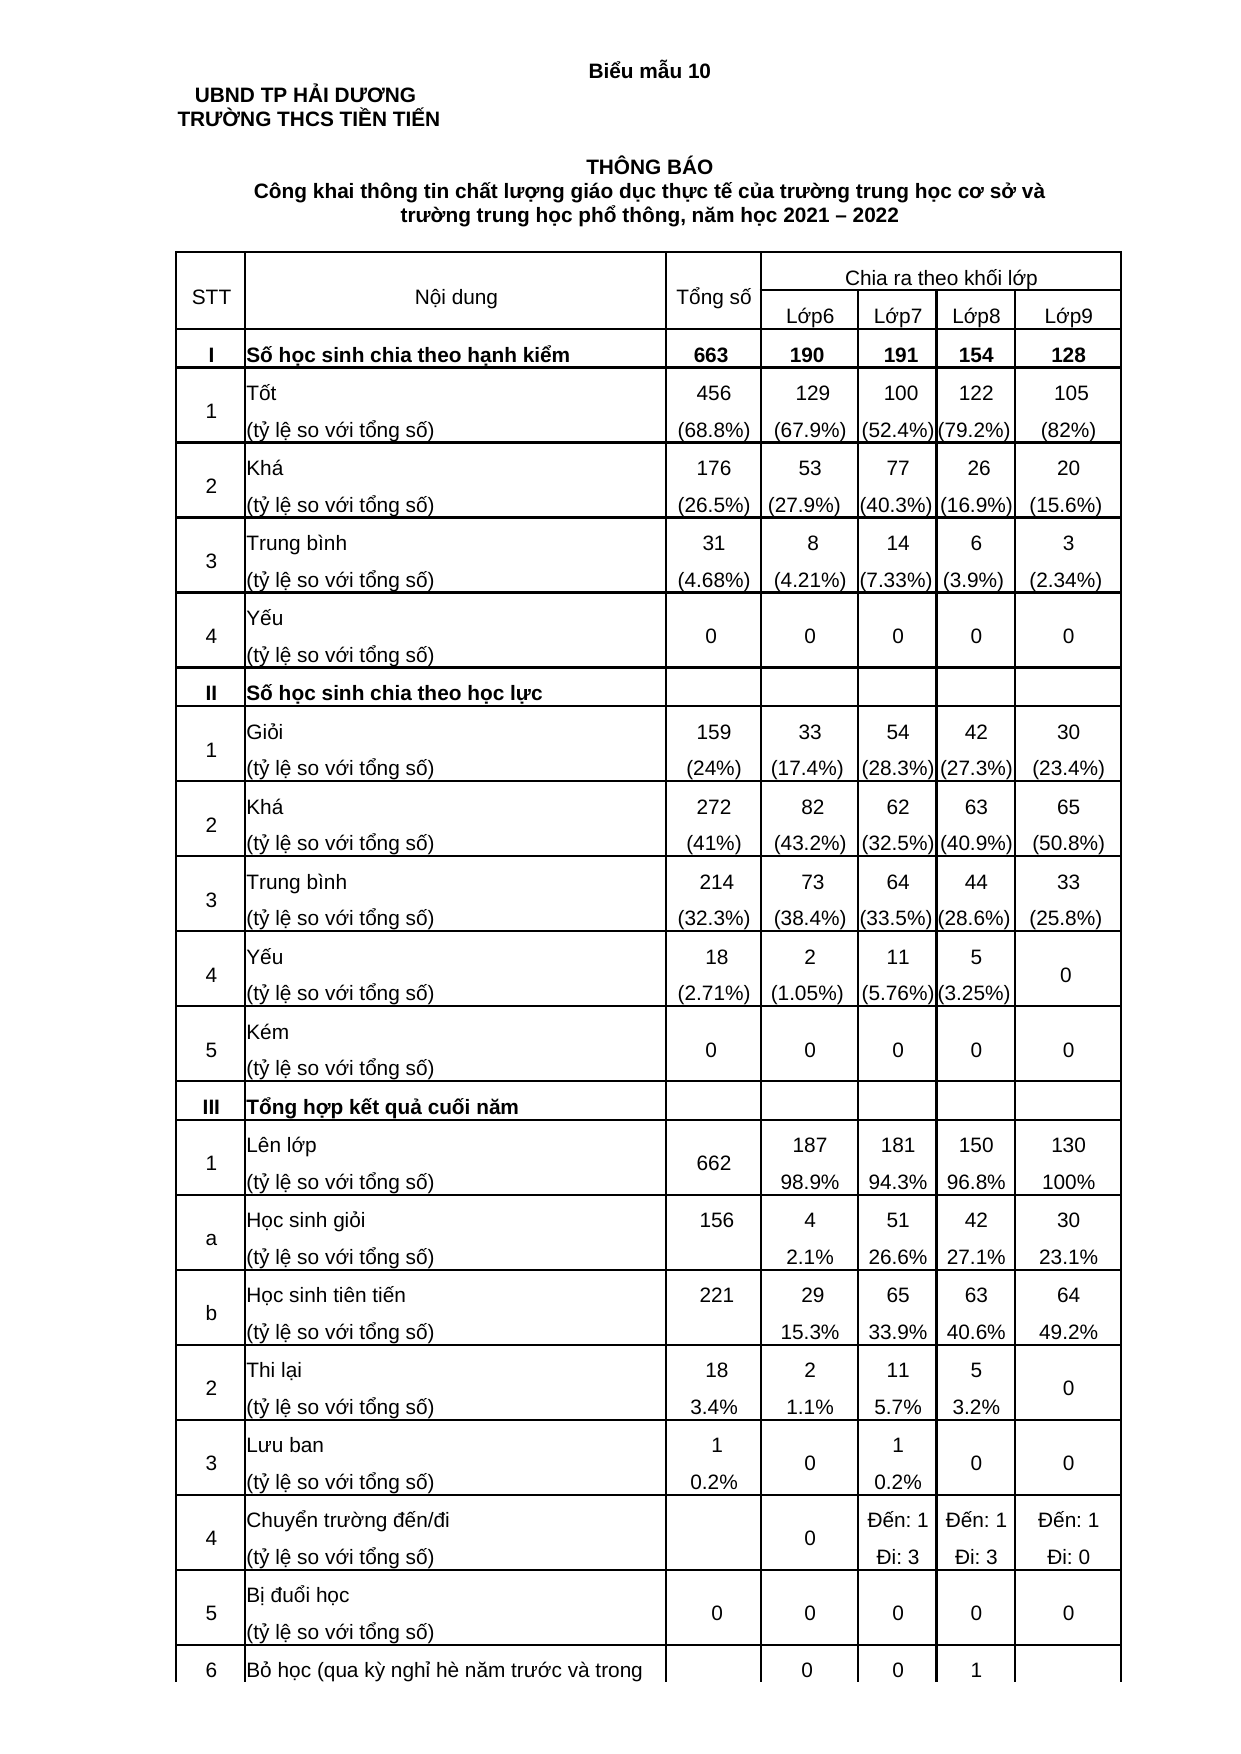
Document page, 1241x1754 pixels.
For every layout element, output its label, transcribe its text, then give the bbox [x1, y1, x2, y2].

table_cell I [177, 330, 244, 366]
text THÔNG BÁO [177, 155, 1122, 179]
table_cell 2 [177, 1346, 244, 1418]
table_cell 1 [177, 707, 244, 780]
table_cell [859, 669, 935, 705]
table_cell 1 [177, 1121, 244, 1193]
text Công khai thông tin chất lượng giáo dục thực tế của trường trung học cơ sở và [177, 179, 1122, 203]
table_cell 14 (7.33%) [859, 519, 935, 591]
table_header STT [177, 253, 244, 328]
table_cell Chuyển trường đến/đi (tỷ lệ so với tổng số) [246, 1496, 665, 1568]
table_cell 11 (5.76%) [859, 932, 935, 1005]
table_cell 2 1.1% [762, 1346, 857, 1418]
text UBND TP HẢI DƯƠNG [177, 83, 1122, 107]
table_cell 18 (2.71%) [667, 932, 760, 1005]
table_cell 18 3.4% [667, 1346, 760, 1418]
table_cell 0 [859, 1571, 935, 1643]
table_cell 51 26.6% [859, 1196, 935, 1268]
table_cell [1016, 669, 1120, 705]
table_cell 26 (16.9%) [938, 444, 1014, 516]
table_cell [1016, 1646, 1120, 1682]
table_cell 0 [859, 594, 935, 666]
table_cell Thi lại (tỷ lệ so với tổng số) [246, 1346, 665, 1418]
table_cell 0 [667, 594, 760, 666]
table_cell 0 [1016, 1346, 1120, 1418]
table_cell [667, 1646, 760, 1682]
table_cell 44 (28.6%) [938, 857, 1014, 930]
table_cell 0 [762, 1646, 857, 1682]
table_cell 156 [667, 1196, 760, 1268]
table_cell 176 (26.5%) [667, 444, 760, 516]
table_cell Số học sinh chia theo hạnh kiểm [246, 330, 665, 366]
table_cell 8 (4.21%) [762, 519, 857, 591]
table_cell 0 [938, 1571, 1014, 1643]
text trường trung học phổ thông, năm học 2021 – 2022 [177, 203, 1122, 227]
table_cell 150 96.8% [938, 1121, 1014, 1193]
table_cell Khá (tỷ lệ so với tổng số) [246, 444, 665, 516]
table_cell 191 [859, 330, 935, 366]
table_cell 0 [1016, 1007, 1120, 1080]
table_cell Học sinh giỏi (tỷ lệ so với tổng số) [246, 1196, 665, 1268]
table_cell 187 98.9% [762, 1121, 857, 1193]
table_cell 64 49.2% [1016, 1271, 1120, 1343]
table_cell [667, 1496, 760, 1568]
table_cell 63 (40.9%) [938, 782, 1014, 855]
table_cell 0 [762, 1496, 857, 1568]
table_cell 82 (43.2%) [762, 782, 857, 855]
table_cell 181 94.3% [859, 1121, 935, 1193]
table_cell 65 33.9% [859, 1271, 935, 1343]
table_cell 129 (67.9%) [762, 369, 857, 441]
table_cell [667, 669, 760, 705]
table_cell 3 (2.34%) [1016, 519, 1120, 591]
table_cell 65 (50.8%) [1016, 782, 1120, 855]
table_cell 0 [938, 1007, 1014, 1080]
table_cell 5 3.2% [938, 1346, 1014, 1418]
table_cell 33 (17.4%) [762, 707, 857, 780]
table_cell 3 [177, 857, 244, 930]
table_cell 4 [177, 932, 244, 1005]
table_cell 456 (68.8%) [667, 369, 760, 441]
table_cell 5 [177, 1571, 244, 1643]
table_cell 20 (15.6%) [1016, 444, 1120, 516]
table_cell 54 (28.3%) [859, 707, 935, 780]
table_cell Đến: 1 Đi: 0 [1016, 1496, 1120, 1568]
table_cell [859, 1082, 935, 1118]
table_cell 33 (25.8%) [1016, 857, 1120, 930]
table_cell 0 [762, 1007, 857, 1080]
table_cell 1 [177, 369, 244, 441]
table_cell Đến: 1 Đi: 3 [859, 1496, 935, 1568]
table_cell Lên lớp (tỷ lệ so với tổng số) [246, 1121, 665, 1193]
table_cell 5 [177, 1007, 244, 1080]
table_cell 1 0.2% [667, 1421, 760, 1493]
table_cell 272 (41%) [667, 782, 760, 855]
table_cell Lớp7 [859, 291, 935, 328]
table_cell 31 (4.68%) [667, 519, 760, 591]
table_cell 0 [859, 1007, 935, 1080]
table_cell Tổng hợp kết quả cuối năm [246, 1082, 665, 1118]
table_cell 53 (27.9%) [762, 444, 857, 516]
table_cell 0 [938, 594, 1014, 666]
table_cell 42 27.1% [938, 1196, 1014, 1268]
table_cell 6 (3.9%) [938, 519, 1014, 591]
table_cell 1 [938, 1646, 1014, 1682]
table_cell 73 (38.4%) [762, 857, 857, 930]
table_cell 2 [177, 444, 244, 516]
table_cell 100 (52.4%) [859, 369, 935, 441]
table_cell [762, 1082, 857, 1118]
table_cell 42 (27.3%) [938, 707, 1014, 780]
table_cell 4 2.1% [762, 1196, 857, 1268]
table_cell 214 (32.3%) [667, 857, 760, 930]
table_cell 190 [762, 330, 857, 366]
table_cell Kém (tỷ lệ so với tổng số) [246, 1007, 665, 1080]
table_cell 3 [177, 519, 244, 591]
table_cell III [177, 1082, 244, 1118]
table_cell 6 [177, 1646, 244, 1682]
table_cell 2 [177, 782, 244, 855]
table_cell 159 (24%) [667, 707, 760, 780]
table_cell [938, 1082, 1014, 1118]
table_cell Lưu ban (tỷ lệ so với tổng số) [246, 1421, 665, 1493]
table_cell 64 (33.5%) [859, 857, 935, 930]
table_cell Trung bình (tỷ lệ so với tổng số) [246, 519, 665, 591]
table_cell 5 (3.25%) [938, 932, 1014, 1005]
table_cell Trung bình (tỷ lệ so với tổng số) [246, 857, 665, 930]
table_cell 0 [762, 594, 857, 666]
text Biểu mẫu 10 [177, 59, 1122, 83]
table_cell b [177, 1271, 244, 1343]
table_cell 29 15.3% [762, 1271, 857, 1343]
table_cell 0 [1016, 1571, 1120, 1643]
table_cell 2 (1.05%) [762, 932, 857, 1005]
table_cell 0 [762, 1571, 857, 1643]
table_cell [762, 669, 857, 705]
table_cell 154 [938, 330, 1014, 366]
table_cell 4 [177, 594, 244, 666]
table_cell Bị đuổi học (tỷ lệ so với tổng số) [246, 1571, 665, 1643]
table_cell 221 [667, 1271, 760, 1343]
table_cell a [177, 1196, 244, 1268]
table_cell Khá (tỷ lệ so với tổng số) [246, 782, 665, 855]
table_cell 0 [1016, 932, 1120, 1005]
table_cell 663 [667, 330, 760, 366]
table_cell Lớp6 [762, 291, 857, 328]
table_cell II [177, 669, 244, 705]
table_cell 30 23.1% [1016, 1196, 1120, 1268]
table_cell 1 0.2% [859, 1421, 935, 1493]
table_header Chia ra theo khối lớp [762, 253, 1120, 289]
table_cell 0 [1016, 1421, 1120, 1493]
table_cell Lớp9 [1016, 291, 1120, 328]
table_cell 105 (82%) [1016, 369, 1120, 441]
table_cell 122 (79.2%) [938, 369, 1014, 441]
table_cell 62 (32.5%) [859, 782, 935, 855]
table_cell 0 [667, 1007, 760, 1080]
table_header Tổng số [667, 253, 760, 328]
table_cell 130 100% [1016, 1121, 1120, 1193]
table_cell Yếu (tỷ lệ so với tổng số) [246, 932, 665, 1005]
table_cell 30 (23.4%) [1016, 707, 1120, 780]
table_cell Yếu (tỷ lệ so với tổng số) [246, 594, 665, 666]
table_cell Học sinh tiên tiến (tỷ lệ so với tổng số) [246, 1271, 665, 1343]
table_cell Tốt (tỷ lệ so với tổng số) [246, 369, 665, 441]
table_cell 0 [762, 1421, 857, 1493]
table_cell [938, 669, 1014, 705]
table_cell 11 5.7% [859, 1346, 935, 1418]
table_cell Giỏi (tỷ lệ so với tổng số) [246, 707, 665, 780]
table_cell 63 40.6% [938, 1271, 1014, 1343]
table_cell 0 [859, 1646, 935, 1682]
table_cell Số học sinh chia theo học lực [246, 669, 665, 705]
table_cell 128 [1016, 330, 1120, 366]
table_cell [1016, 1082, 1120, 1118]
table_cell [667, 1082, 760, 1118]
table_cell 662 [667, 1121, 760, 1193]
text TRƯỜNG THCS TIỀN TIẾN [177, 107, 1122, 131]
table_cell Đến: 1 Đi: 3 [938, 1496, 1014, 1568]
table_cell 0 [1016, 594, 1120, 666]
table_cell 0 [667, 1571, 760, 1643]
table_cell 0 [938, 1421, 1014, 1493]
table_cell 4 [177, 1496, 244, 1568]
table_cell 3 [177, 1421, 244, 1493]
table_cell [246, 1646, 665, 1682]
table_header Nội dung [246, 253, 665, 328]
table_cell Lớp8 [938, 291, 1014, 328]
table_cell 77 (40.3%) [859, 444, 935, 516]
